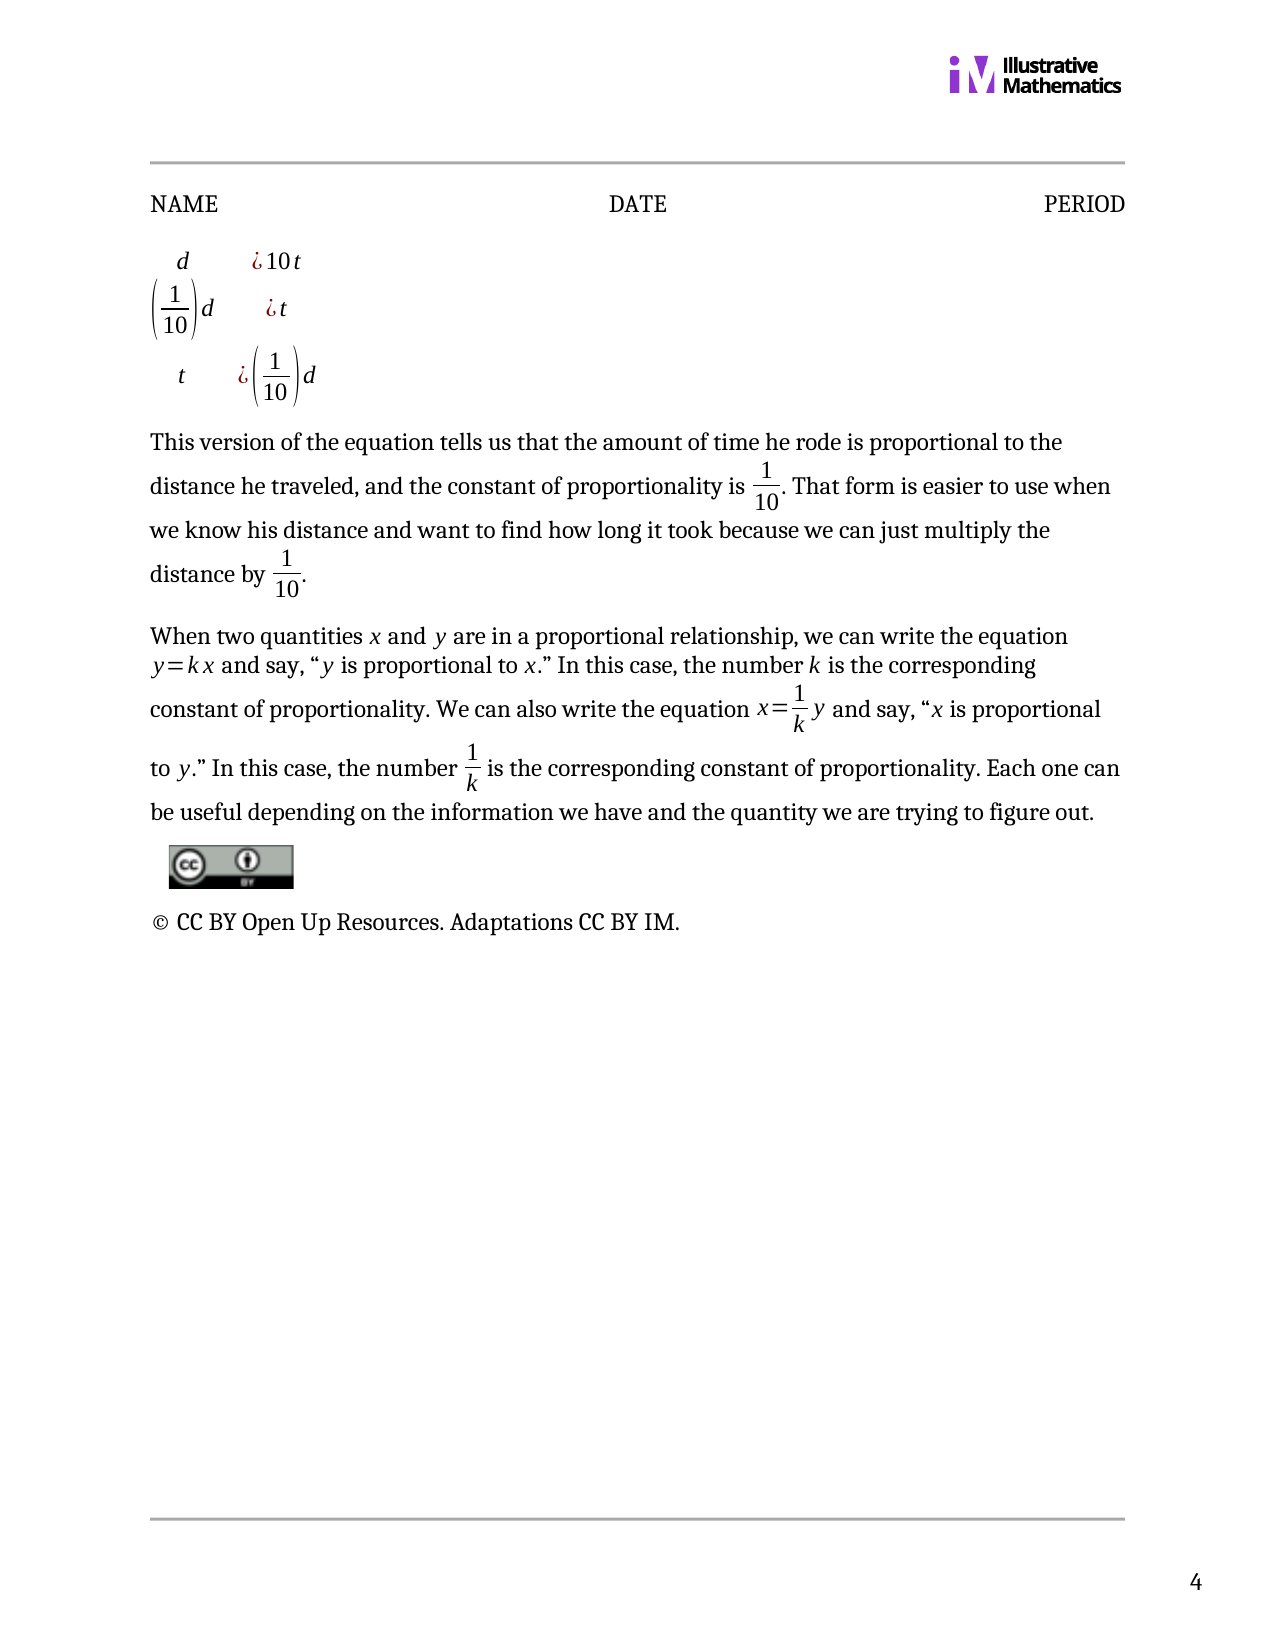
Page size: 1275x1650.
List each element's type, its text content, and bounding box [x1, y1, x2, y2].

text © CC BY Open Up Resources. Adaptations CC BY IM. [150, 908, 1125, 936]
text When two quantities and are in a proportional relationship, we can write the equation and say, “ is proportional to .” In this case, the number is the corresponding constant of proportionality. We can also write the equation and say, “ is proportional to .” In this case, the number is the corresponding constant of proportionality. Each one can be useful depending on the information we have and the quantity we are trying to figure out. [150, 622, 1125, 826]
picture [168, 845, 294, 889]
picture [949, 55, 1121, 93]
text This version of the equation tells us that the amount of time he rode is proportional to the distance he traveled, and the constant of proportionality is . That form is easier to use when we know his distance and want to find how long it took because we can just multiply the distance by . [150, 428, 1125, 603]
